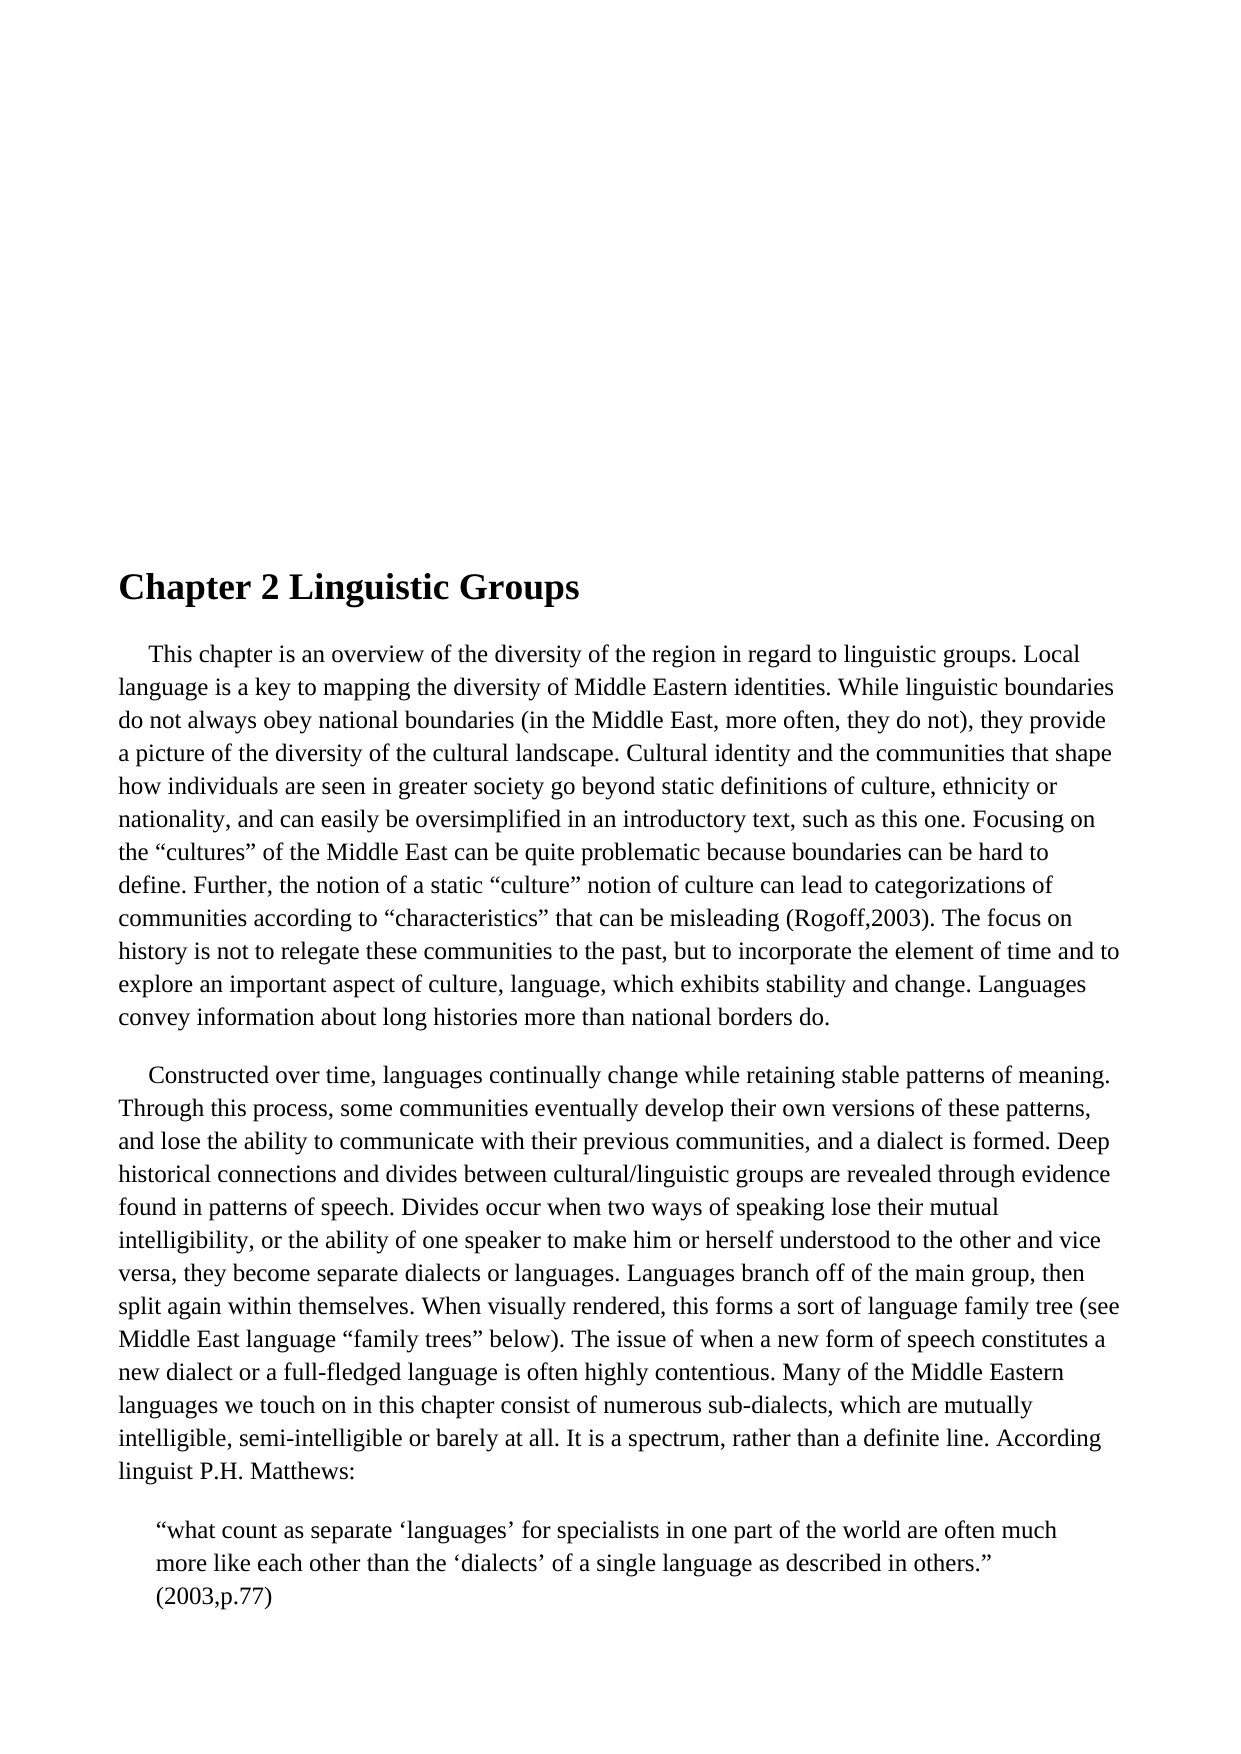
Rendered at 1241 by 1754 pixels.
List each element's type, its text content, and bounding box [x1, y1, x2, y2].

text This chapter is an overview of the diversity of the region in regard to linguistic groups. Local language is a key to mapping the diversity of Middle Eastern identities. While linguistic boundaries do not always obey national boundaries (in the Middle East, more often, they do not), they provide a picture of the diversity of the cultural landscape. Cultural identity and the communities that shape how individuals are seen in greater society go beyond static definitions of culture, ethnicity or nationality, and can easily be oversimplified in an introductory text, such as this one. Focusing on the “cultures” of the Middle East can be quite problematic because boundaries can be hard to define. Further, the notion of a static “culture” notion of culture can lead to categorizations of communities according to “characteristics” that can be misleading (Rogoff,2003). The focus on history is not to relegate these communities to the past, but to incorporate the element of time and to explore an important aspect of culture, language, which exhibits stability and change. Languages convey information about long histories more than national borders do. [118, 639, 1122, 1031]
subtitle Chapter 2 Linguistic Groups [118, 564, 1122, 608]
text “what count as separate ‘languages’ for specialists in one part of the world are often much more like each other than the ‘dialects’ of a single language as described in others.” (2003,p.77) [156, 1515, 1084, 1610]
text Constructed over time, languages continually change while retaining stable patterns of meaning. Through this process, some communities eventually develop their own versions of these patterns, and lose the ability to communicate with their previous communities, and a dialect is formed. Deep historical connections and divides between cultural/linguistic groups are revealed through evidence found in patterns of speech. Divides occur when two ways of speaking lose their mutual intelligibility, or the ability of one speaker to make him or herself understood to the other and vice versa, they become separate dialects or languages. Languages branch off of the main group, then split again within themselves. When visually rendered, this forms a sort of language family tree (see Middle East language “family trees” below). The issue of when a new form of speech constitutes a new dialect or a full-fledged language is often highly contentious. Many of the Middle Eastern languages we touch on in this chapter consist of numerous sub-dialects, which are mutually intelligible, semi-intelligible or barely at all. It is a spectrum, rather than a definite line. According linguist P.H. Matthews: [118, 1060, 1122, 1485]
